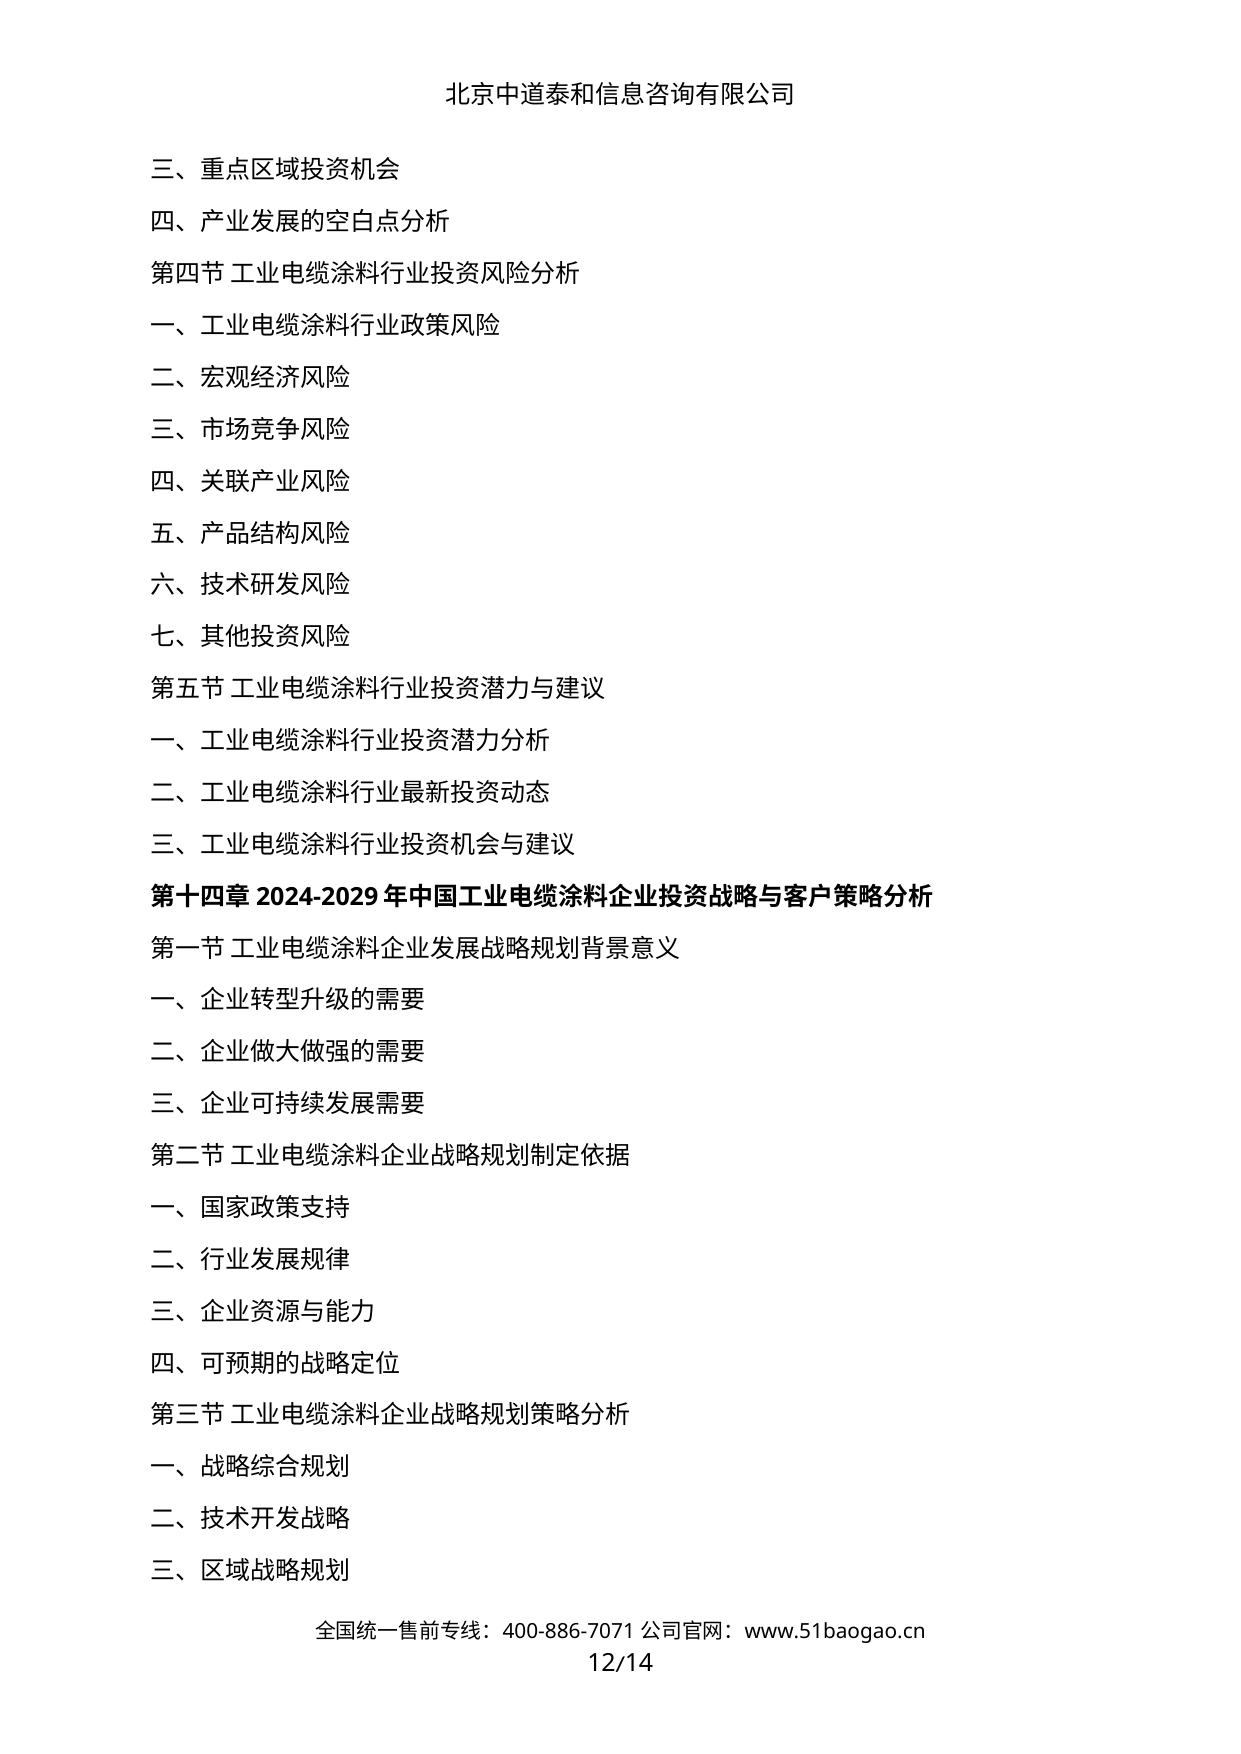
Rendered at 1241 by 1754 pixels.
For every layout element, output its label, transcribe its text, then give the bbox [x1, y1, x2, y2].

text 五、产品结构风险 [150, 513, 1090, 549]
text 二、技术开发战略 [150, 1499, 1090, 1535]
text 三、工业电缆涂料行业投资机会与建议 [150, 824, 1090, 861]
text 三、企业可持续发展需要 [150, 1084, 1090, 1120]
text 一、工业电缆涂料行业投资潜力分析 [150, 721, 1090, 757]
text 六、技术研发风险 [150, 565, 1090, 601]
text 第三节 工业电缆涂料企业战略规划策略分析 [150, 1395, 1090, 1431]
text 一、企业转型升级的需要 [150, 980, 1090, 1016]
text 第五节 工业电缆涂料行业投资潜力与建议 [150, 669, 1090, 705]
text 四、产业发展的空白点分析 [150, 202, 1090, 238]
text 四、关联产业风险 [150, 461, 1090, 497]
text 三、区域战略规划 [150, 1551, 1090, 1587]
text 一、国家政策支持 [150, 1187, 1090, 1224]
text 三、重点区域投资机会 [150, 150, 1090, 186]
text 二、行业发展规律 [150, 1239, 1090, 1276]
text 二、工业电缆涂料行业最新投资动态 [150, 772, 1090, 809]
text 七、其他投资风险 [150, 617, 1090, 653]
text 二、宏观经济风险 [150, 357, 1090, 394]
text 第十四章 2024-2029年中国工业电缆涂料企业投资战略与客户策略分析 [150, 876, 1090, 912]
text 第四节 工业电缆涂料行业投资风险分析 [150, 254, 1090, 290]
text 第二节 工业电缆涂料企业战略规划制定依据 [150, 1136, 1090, 1172]
text 三、市场竞争风险 [150, 409, 1090, 446]
text 一、工业电缆涂料行业政策风险 [150, 306, 1090, 342]
text 第一节 工业电缆涂料企业发展战略规划背景意义 [150, 928, 1090, 964]
text 四、可预期的战略定位 [150, 1343, 1090, 1379]
text 三、企业资源与能力 [150, 1291, 1090, 1327]
text 一、战略综合规划 [150, 1447, 1090, 1483]
text 二、企业做大做强的需要 [150, 1032, 1090, 1068]
